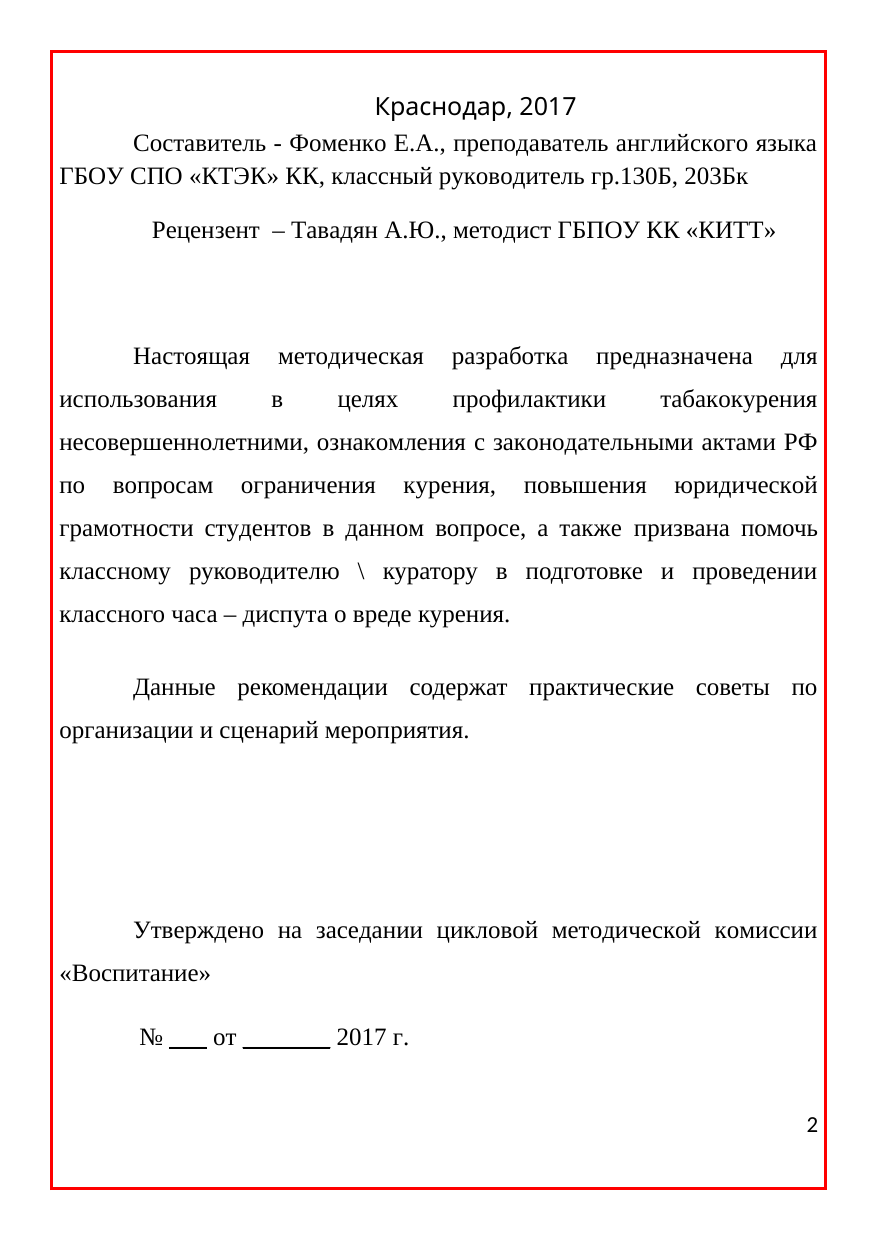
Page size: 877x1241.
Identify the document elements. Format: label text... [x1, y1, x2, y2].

text № ___ от _______ 2017 г. [59, 1022, 818, 1051]
text Утверждено на заседании цикловой методической комиссии «Воспитание» [59, 915, 818, 987]
text Настоящая методическая разработка предназначена для использования в целях профилактики табакокурения несовершеннолетними, ознакомления с законодательными актами РФ по вопросам ограничения курения, повышения юридической грамотности студентов в данном вопросе, а также призвана помочь классному руководителю \ куратору в подготовке и проведении классного часа – диспута о вреде курения. [59, 341, 818, 628]
text Рецензент – Тавадян А.Ю., методист ГБПОУ КК «КИТТ» [59, 215, 818, 243]
text Составитель - Фоменко Е.А., преподаватель английского языка ГБОУ СПО «КТЭК» КК, классный руководитель гр.130Б, 203Бк [59, 128, 818, 189]
text Краснодар, 2017 [59, 89, 818, 123]
text Данные рекомендации содержат практические советы по организации и сценарий мероприятия. [59, 672, 818, 744]
